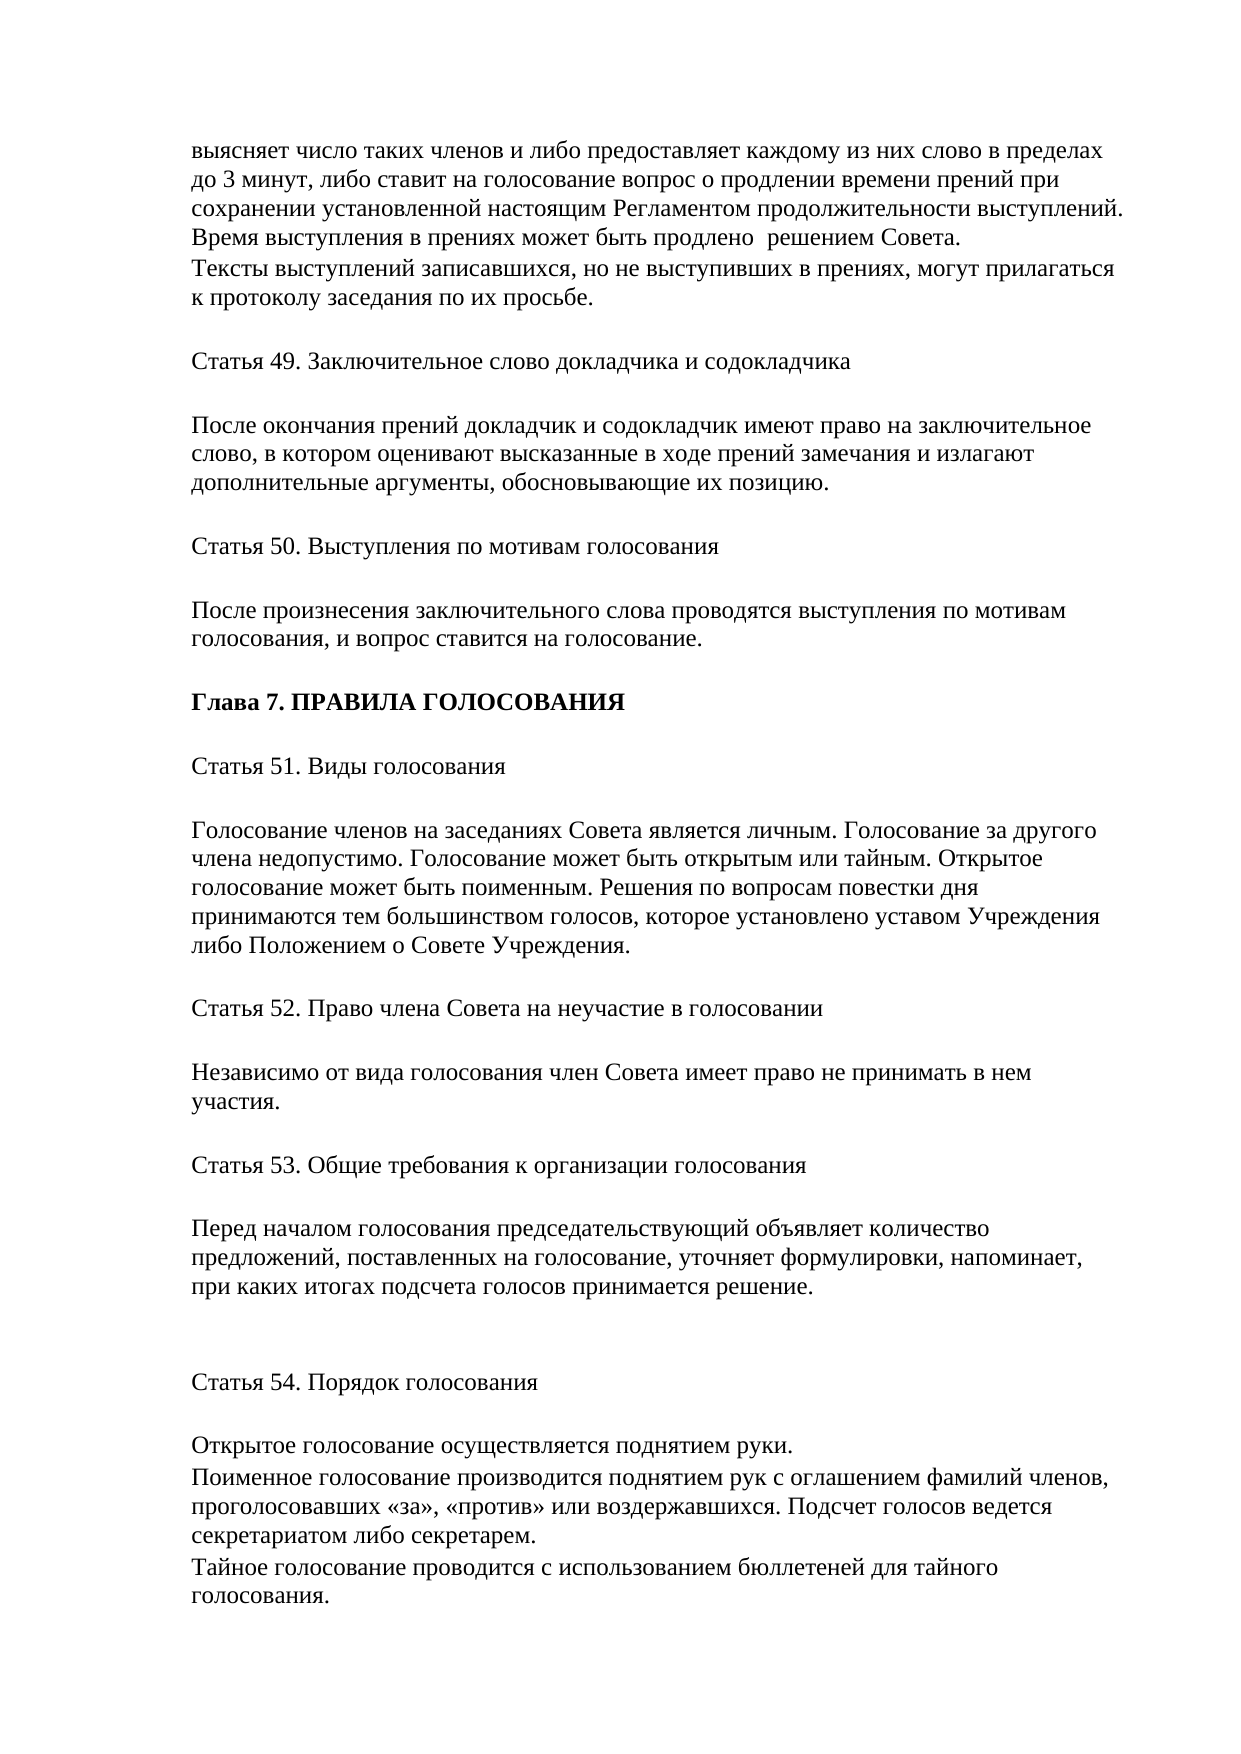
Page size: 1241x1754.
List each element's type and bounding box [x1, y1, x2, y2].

table_header [165, 118, 1152, 1629]
